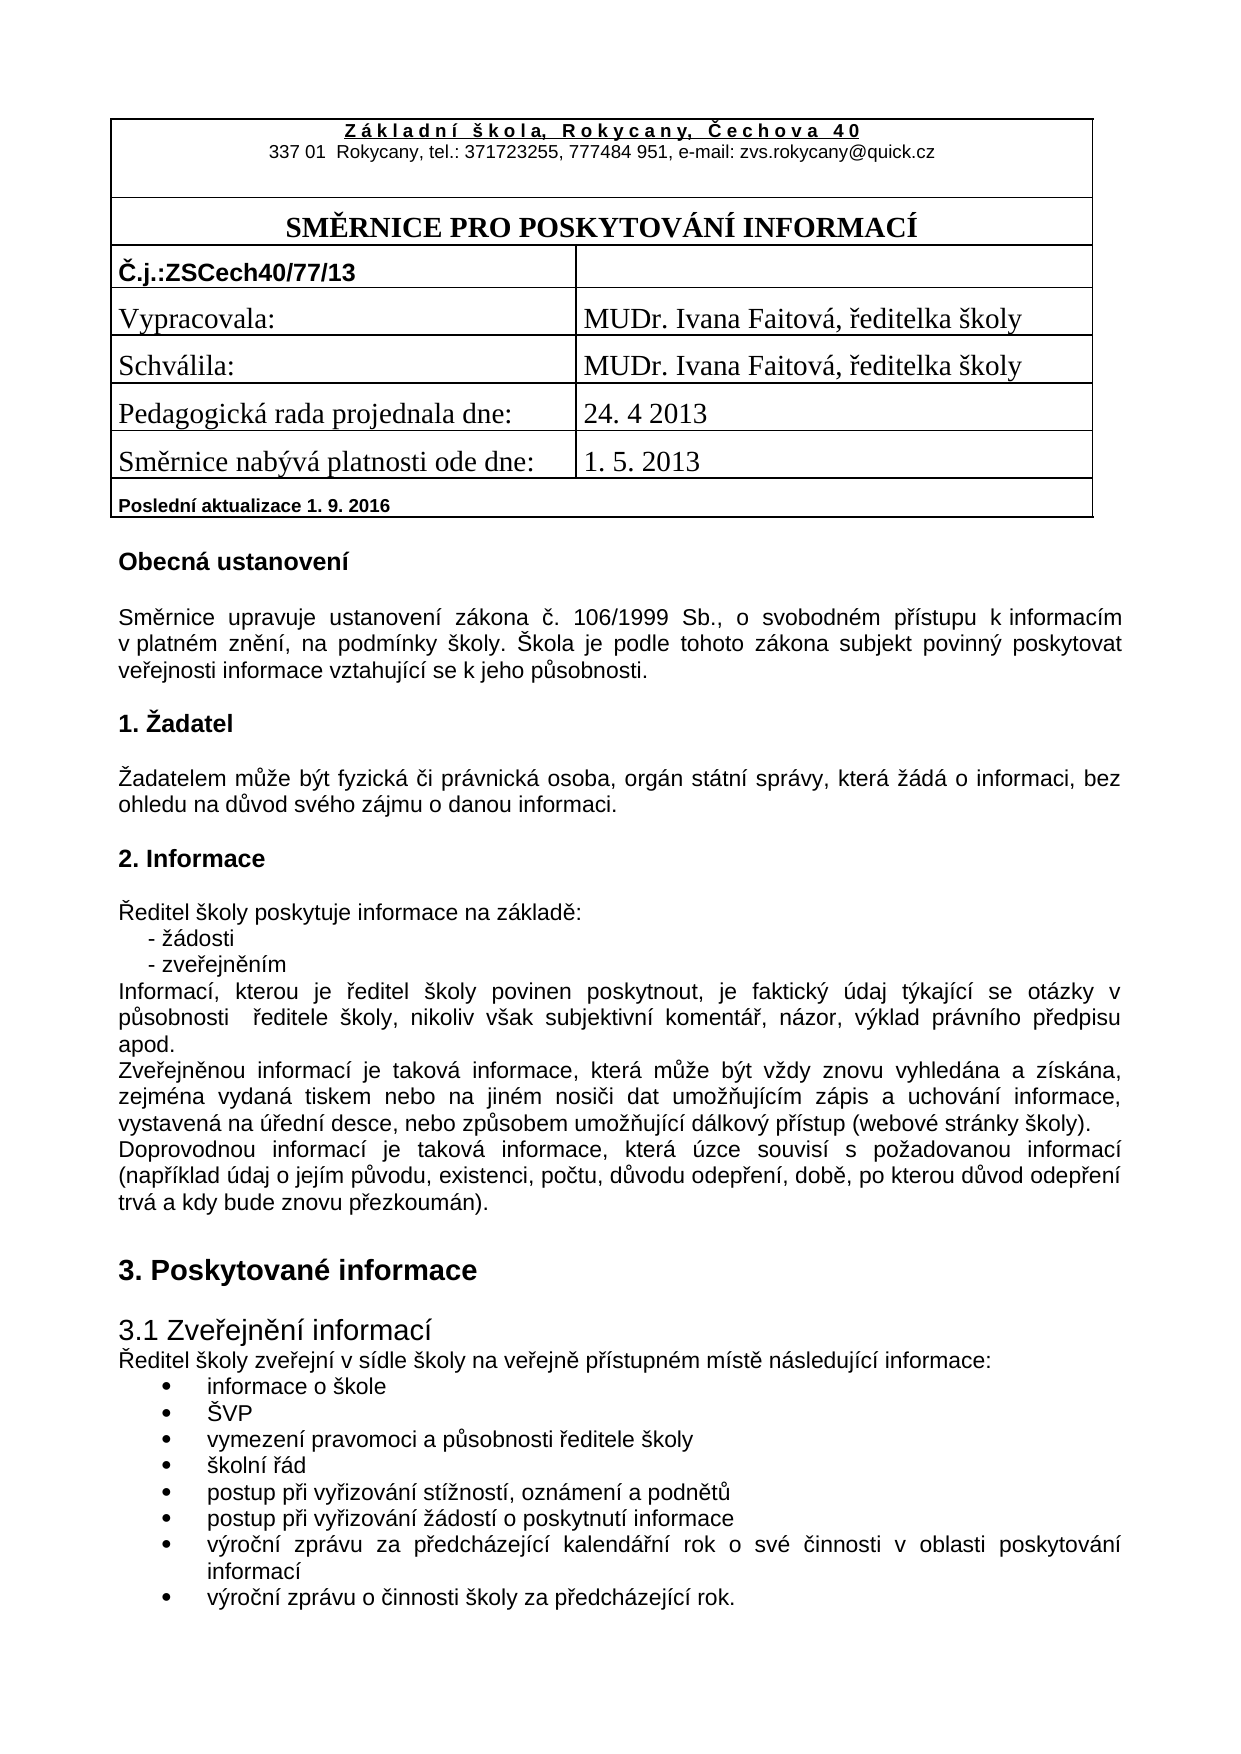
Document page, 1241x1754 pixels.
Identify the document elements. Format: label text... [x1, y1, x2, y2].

list ŠVP [162, 1399, 1122, 1426]
table_cell MUDr. Ivana Faitová, ředitelka školy [577, 336, 1092, 382]
text Obecná ustanovení [118, 547, 1122, 575]
text 1. Žadatel [118, 709, 1122, 738]
text 3.1 Zveřejnění informací [118, 1313, 1122, 1347]
table_cell MUDr. Ivana Faitová, ředitelka školy [577, 288, 1092, 334]
text Směrnice upravuje ustanovení zákona č. 106/1999 Sb., o svobodném přístupu k informacím v platném znění, na podmínky školy. Škola je podle tohoto zákona subjekt povinný poskytovat veřejnosti informace vztahující se k jeho působnosti. [118, 604, 1122, 683]
text Ředitel školy zveřejní v sídle školy na veřejně přístupném místě následující informace: [118, 1347, 1122, 1373]
list výroční zprávu za předcházející kalendářní rok o své činnosti v oblasti poskytování informací [162, 1531, 1122, 1584]
table_cell Č.j.:ZSCech40/77/13 [112, 246, 575, 287]
table_cell 1. 5. 2013 [577, 431, 1092, 477]
text Zveřejněnou informací je taková informace, která může být vždy znovu vyhledána a získána, zejména vydaná tiskem nebo na jiném nosiči dat umožňujícím zápis a uchování informace, vystavená na úřední desce, nebo způsobem umožňující dálkový přístup (webové stránky školy). [118, 1057, 1122, 1136]
text - zveřejněním [148, 951, 1122, 978]
text 2. Informace [118, 844, 1122, 872]
table_cell 24. 4 2013 [577, 384, 1092, 429]
table_cell Směrnice pro poskytování informací [112, 198, 1092, 244]
list informace o škole [162, 1373, 1122, 1399]
text - žádosti [148, 925, 1122, 951]
list postup při vyřizování žádostí o poskytnutí informace [162, 1505, 1122, 1531]
table_cell [577, 246, 1092, 287]
list výroční zprávu o činnosti školy za předcházející rok. [162, 1584, 1122, 1610]
text Žadatelem může být fyzická či právnická osoba, orgán státní správy, která žádá o informaci, bez ohledu na důvod svého zájmu o danou informaci. [118, 764, 1122, 817]
table_cell Vypracovala: [112, 288, 575, 334]
table_cell Pedagogická rada projednala dne: [112, 384, 575, 429]
text Doprovodnou informací je taková informace, která úzce souvisí s požadovanou informací (například údaj o jejím původu, existenci, počtu, důvodu odepření, době, po kterou důvod odepření trvá a kdy bude znovu přezkoumán). [118, 1136, 1122, 1215]
text Informací, kterou je ředitel školy povinen poskytnout, je faktický údaj týkající se otázky v působnosti ředitele školy, nikoliv však subjektivní komentář, názor, výklad právního předpisu apod. [118, 978, 1122, 1057]
table_cell Poslední aktualizace 1. 9. 2016 [112, 479, 1092, 516]
text 3. Poskytované informace [118, 1253, 1122, 1287]
list postup při vyřizování stížností, oznámení a podnětů [162, 1478, 1122, 1505]
text Ředitel školy poskytuje informace na základě: [118, 899, 1122, 925]
table_header Z á k l a d n í š k o l a, R o k y c a n y, Č e c h o v a 4 0 337 01 Rokycany, tel.: 371723255, 777484 951, e-mail: zvs.rokycany@quick.cz [112, 120, 1092, 196]
table_cell Směrnice nabývá platnosti ode dne: [112, 431, 575, 477]
table_cell Schválila: [112, 336, 575, 382]
list školní řád [162, 1452, 1122, 1478]
list vymezení pravomoci a působnosti ředitele školy [162, 1426, 1122, 1452]
